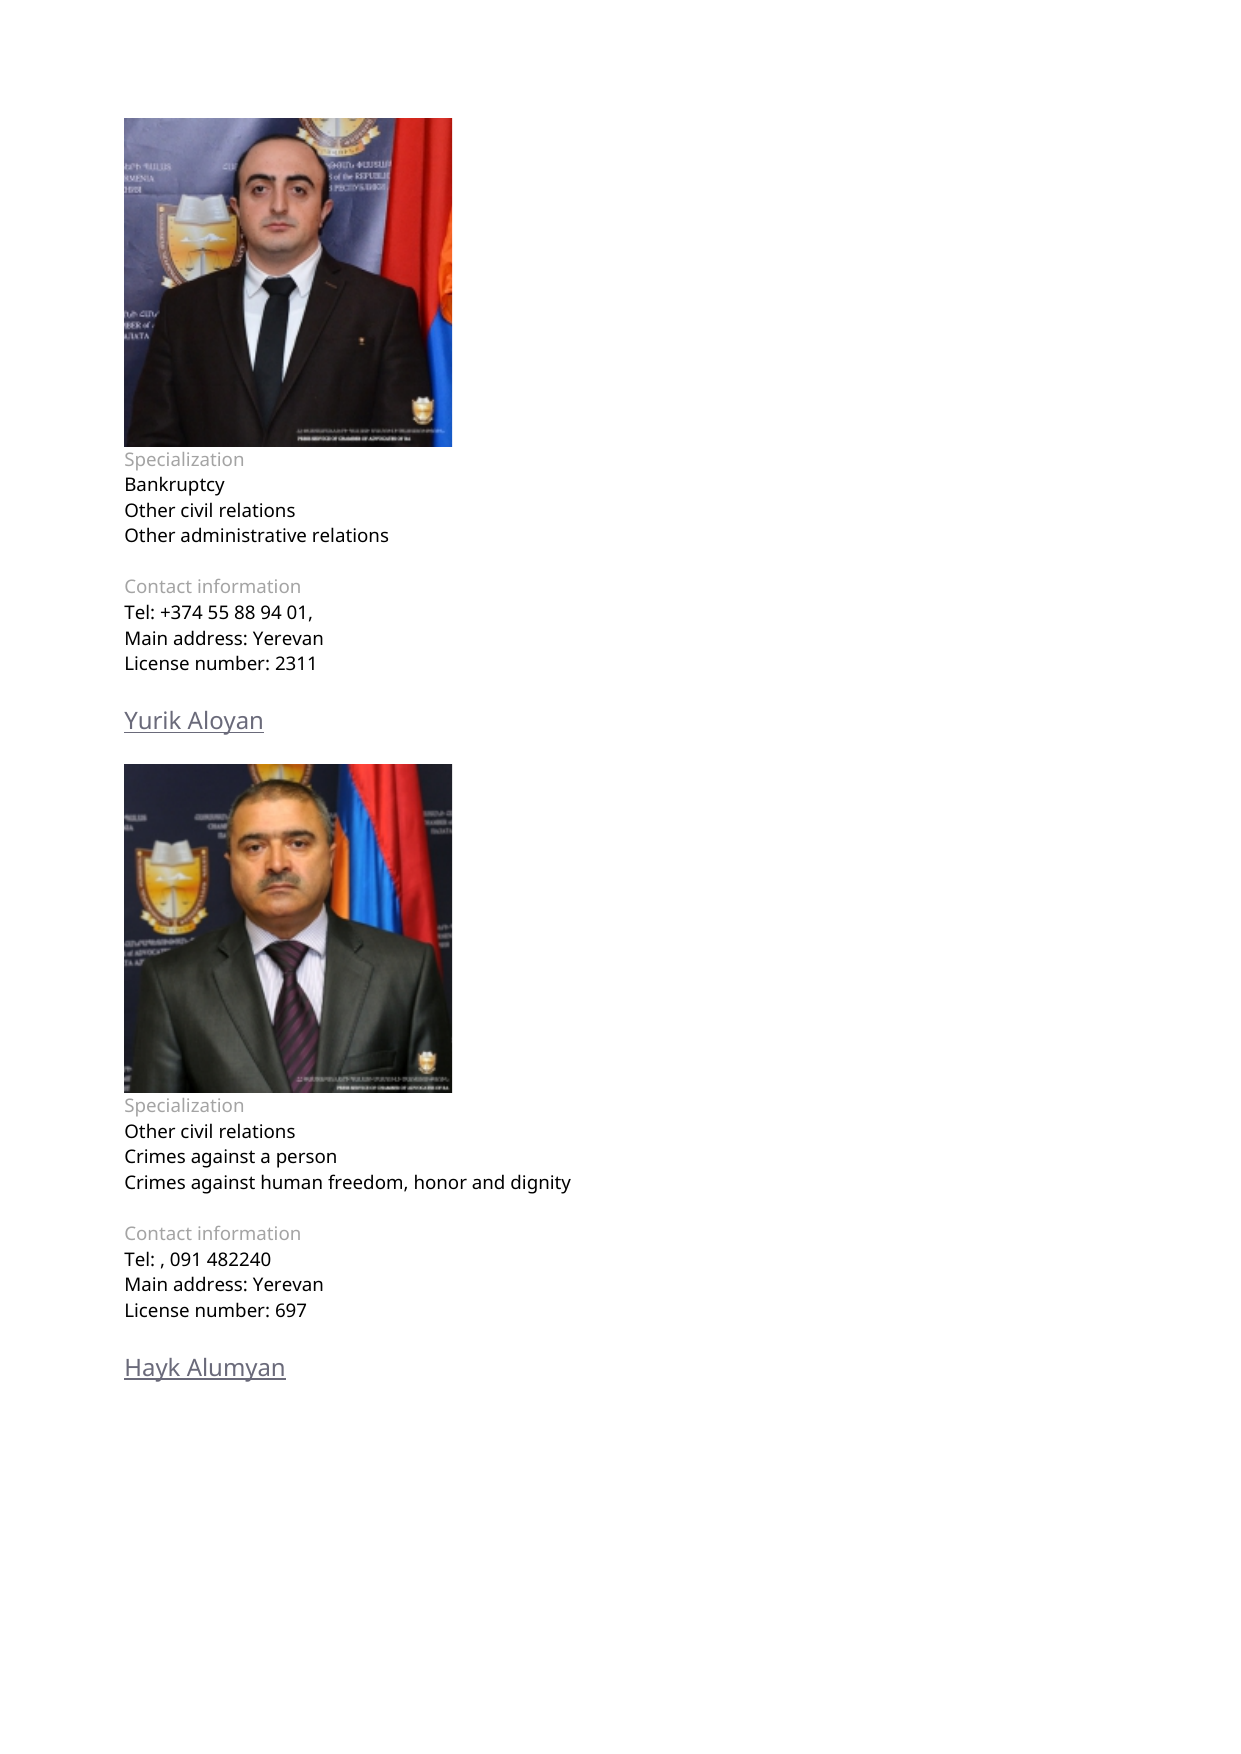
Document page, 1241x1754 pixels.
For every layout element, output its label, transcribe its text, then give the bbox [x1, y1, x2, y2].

text Hayk Alumyan [124, 1350, 1092, 1411]
picture [124, 118, 453, 447]
text Specialization Bankruptcy Other civil relations Other administrative relations Contact information Tel: +374 55 88 94 01, Main address: Yerevan License number: 2311 [124, 446, 1092, 704]
text Yurik Aloyan [124, 704, 1092, 764]
text Specialization Other civil relations Crimes against a person Crimes against human freedom, honor and dignity Contact information Tel: , 091 482240 Main address: Yerevan License number: 697 [124, 1093, 1092, 1350]
picture [124, 764, 453, 1093]
